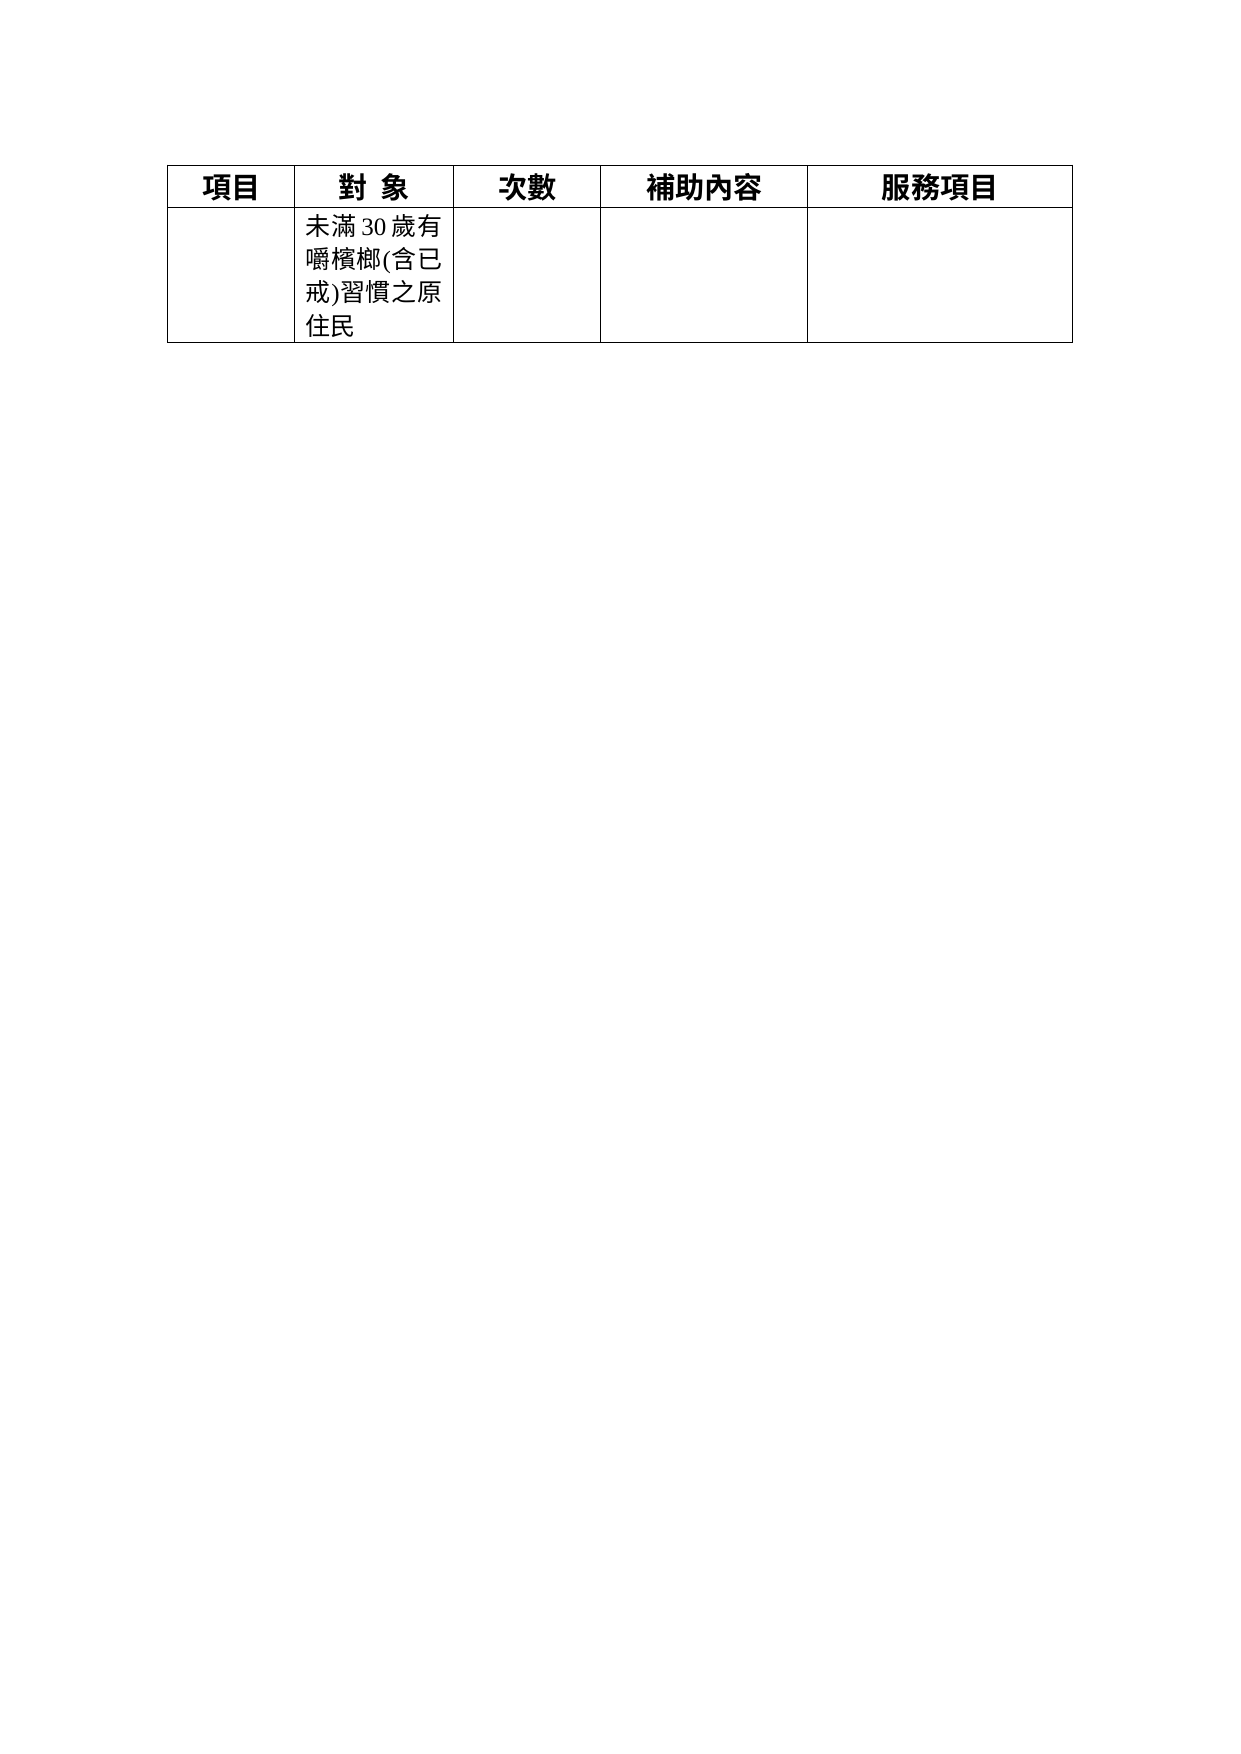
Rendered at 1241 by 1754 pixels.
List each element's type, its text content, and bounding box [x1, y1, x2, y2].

table_header 服務項目 [808, 166, 1072, 207]
table_header 次數 [454, 166, 600, 207]
table_cell 18歲以上至未滿30歲有嚼檳榔(含已戒)習慣之原住民 [295, 208, 453, 342]
table_header 補助內容 [601, 166, 807, 207]
table_header 項目 [168, 166, 294, 207]
table_header 對 象 [295, 166, 453, 207]
